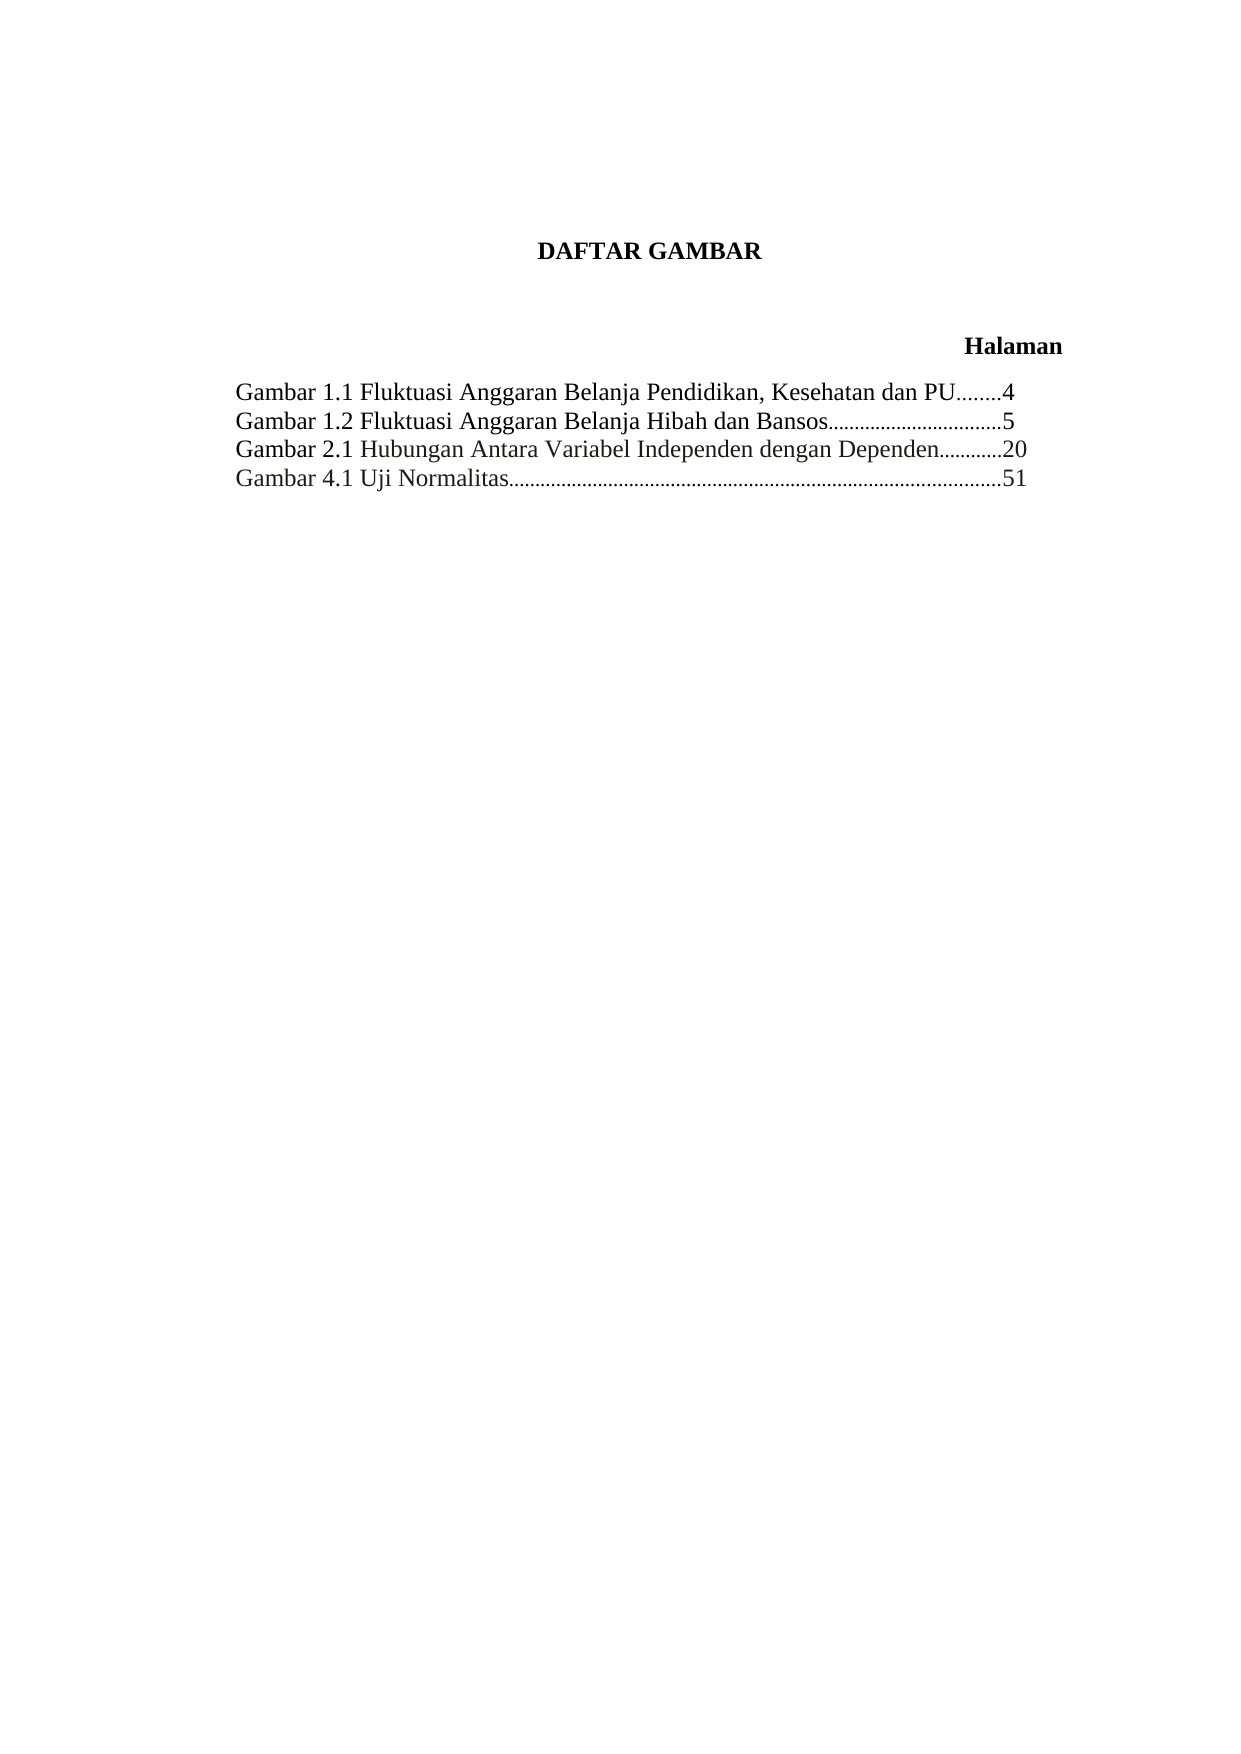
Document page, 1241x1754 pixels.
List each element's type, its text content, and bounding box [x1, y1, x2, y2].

text DAFTAR GAMBAR [537, 236, 1090, 265]
text Halaman [150, 331, 1063, 360]
text Gambar 1.2 Fluktuasi Anggaran Belanja Hibah dan Bansos 5 [235, 406, 1090, 435]
text Gambar 4.1 Uji Normalitas 51 [235, 463, 1090, 492]
text Gambar 1.1 Fluktuasi Anggaran Belanja Pendidikan, Kesehatan dan PU 4 [235, 377, 1090, 406]
text Gambar 2.1 Hubungan Antara Variabel Independen dengan Dependen 20 [235, 435, 1090, 463]
